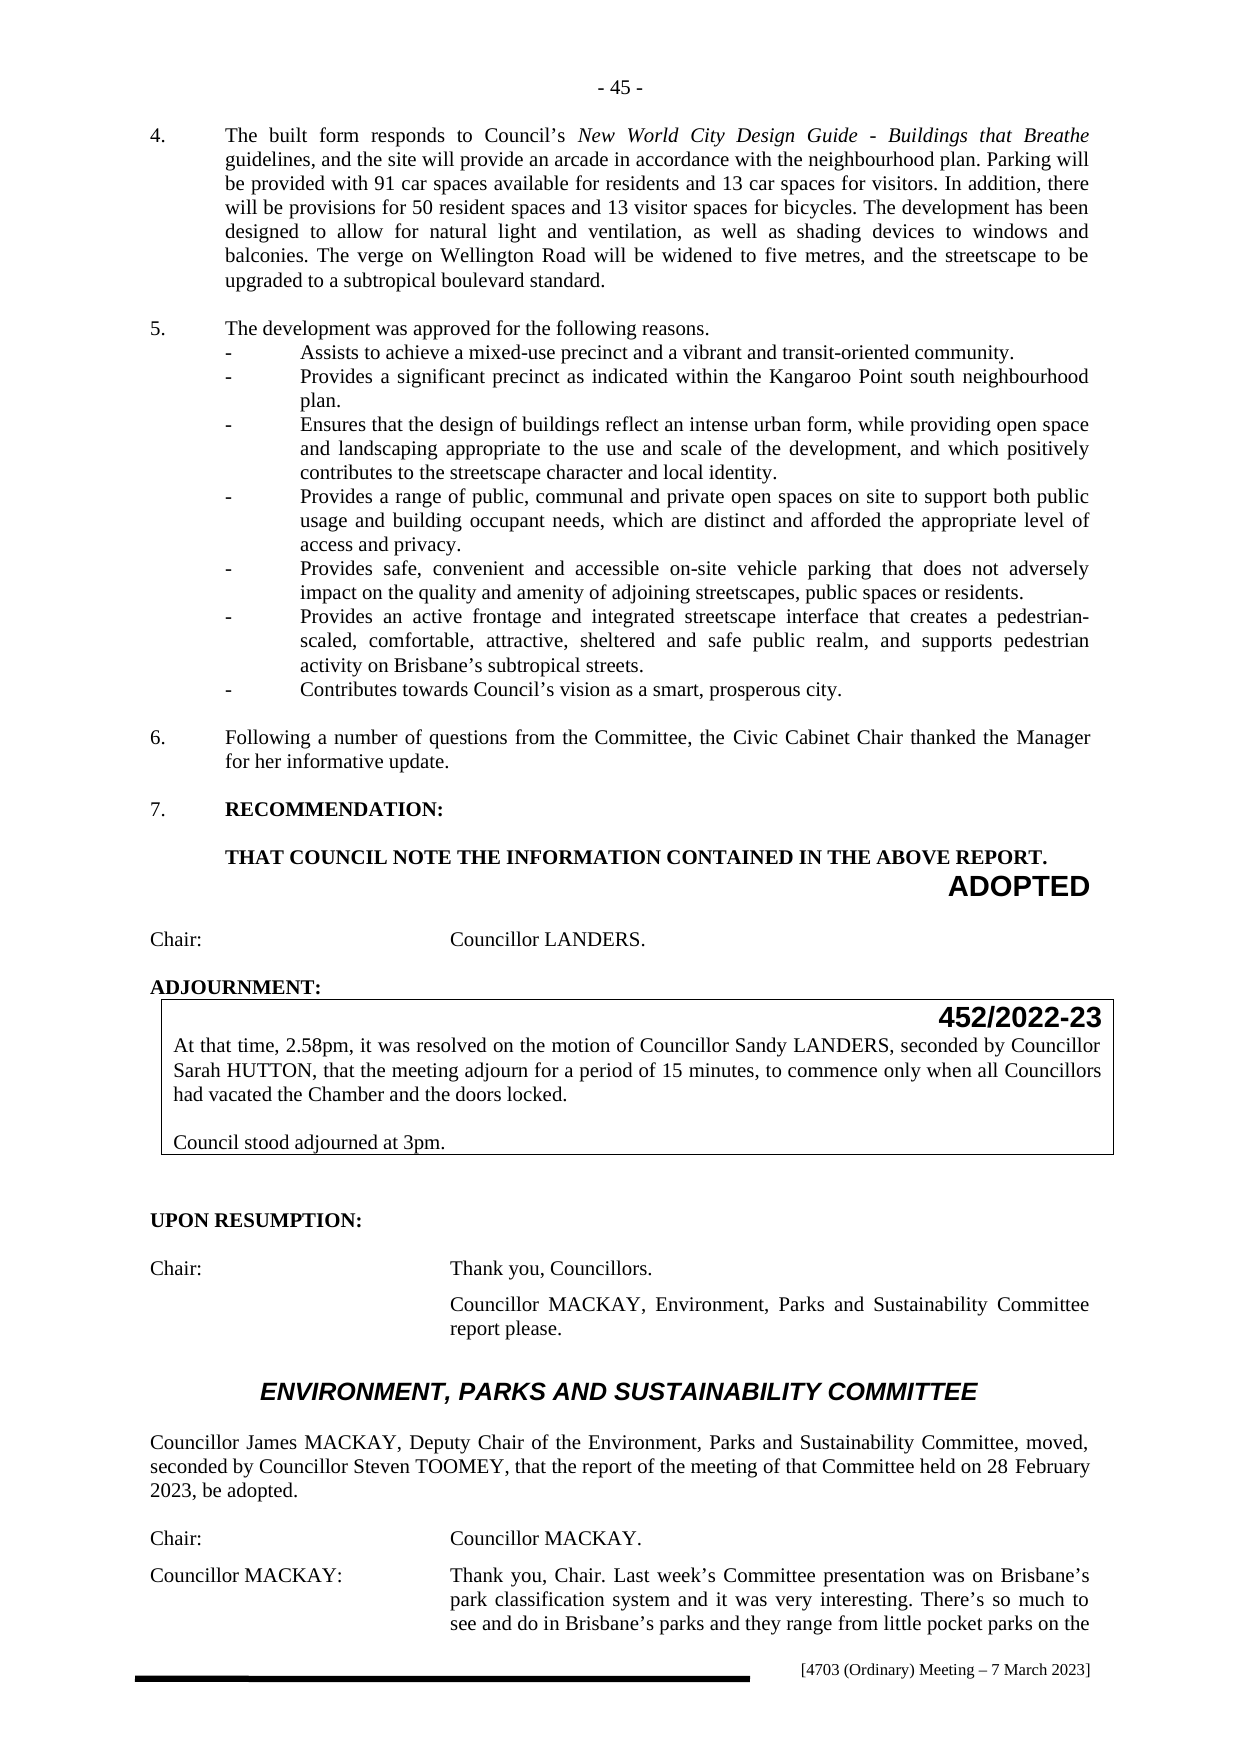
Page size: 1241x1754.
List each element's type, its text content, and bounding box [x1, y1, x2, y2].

text Chair: Thank you, Councillors. [150, 1256, 1090, 1280]
text - Provides an active frontage and integrated streetscape interface that creates a pedestrian-scaled, comfortable, attractive, sheltered and safe public realm, and supports pedestrian activity on Brisbane’s subtropical streets. [225, 604, 1090, 677]
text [150, 1562, 1090, 1635]
text - Assists to achieve a mixed-use precinct and a vibrant and transit-oriented community. [150, 340, 1090, 364]
text Chair: Councillor MACKAY. [150, 1526, 1090, 1550]
text 5. The development was approved for the following reasons. [150, 316, 1090, 340]
text Chair: Councillor LANDERS. [150, 927, 1090, 951]
text THAT COUNCIL NOTE THE INFORMATION CONTAINED IN THE ABOVE REPORT. [150, 845, 1090, 869]
text 7. RECOMMENDATION: [150, 797, 1090, 821]
text - Provides safe, convenient and accessible on-site vehicle parking that does not adversely impact on the quality and amenity of adjoining streetscapes, public spaces or residents. [225, 556, 1090, 604]
subtitle ENVIRONMENT, PARKS AND SUSTAINABILITY COMMITTEE [150, 1377, 1090, 1406]
text Councillor MACKAY, Environment, Parks and Sustainability Committee report please. [150, 1292, 1090, 1340]
text - Ensures that the design of buildings reflect an intense urban form, while providing open space and landscaping appropriate to the use and scale of the development, and which positively contributes to the streetscape character and local identity. [225, 412, 1090, 484]
text 4. The built form responds to Council’s New World City Design Guide - Buildings that Breathe guidelines, and the site will provide an arcade in accordance with the neighbourhood plan. Parking will be provided with 91 car spaces available for residents and 13 car spaces for visitors. In addition, there will be provisions for 50 resident spaces and 13 visitor spaces for bicycles. The development has been designed to allow for natural light and ventilation, as well as shading devices to windows and balconies. The verge on Wellington Road will be widened to five metres, and the streetscape to be upgraded to a subtropical boulevard standard. [150, 123, 1090, 292]
text 6. Following a number of questions from the Committee, the Civic Cabinet Chair thanked the Manager for her informative update. [150, 725, 1090, 773]
text - Provides a significant precinct as indicated within the Kangaroo Point south neighbourhood plan. [225, 364, 1090, 412]
text UPON RESUMPTION: [150, 1207, 1090, 1232]
table_header 452/2022-23 At that time, 2.58pm, it was resolved on the motion of Councillor Sandy LANDERS, seconded by Councillor Sarah HUTTON, that the meeting adjourn for a period of 15 minutes, to commence only when all Councillors had vacated the Chamber and the doors locked. Council stood adjourned at 3pm. [162, 1000, 1113, 1154]
text ADJOURNMENT: [150, 975, 1090, 999]
text - Provides a range of public, communal and private open spaces on site to support both public usage and building occupant needs, which are distinct and afforded the appropriate level of access and privacy. [225, 484, 1090, 556]
text Councillor James MACKAY, Deputy Chair of the Environment, Parks and Sustainability Committee, moved, seconded by Councillor Steven TOOMEY, that the report of the meeting of that Committee held on 28 February 2023, be adopted. [150, 1430, 1090, 1502]
text - Contributes towards Council’s vision as a smart, prosperous city. [225, 677, 1090, 701]
text ADOPTED [150, 869, 1090, 903]
